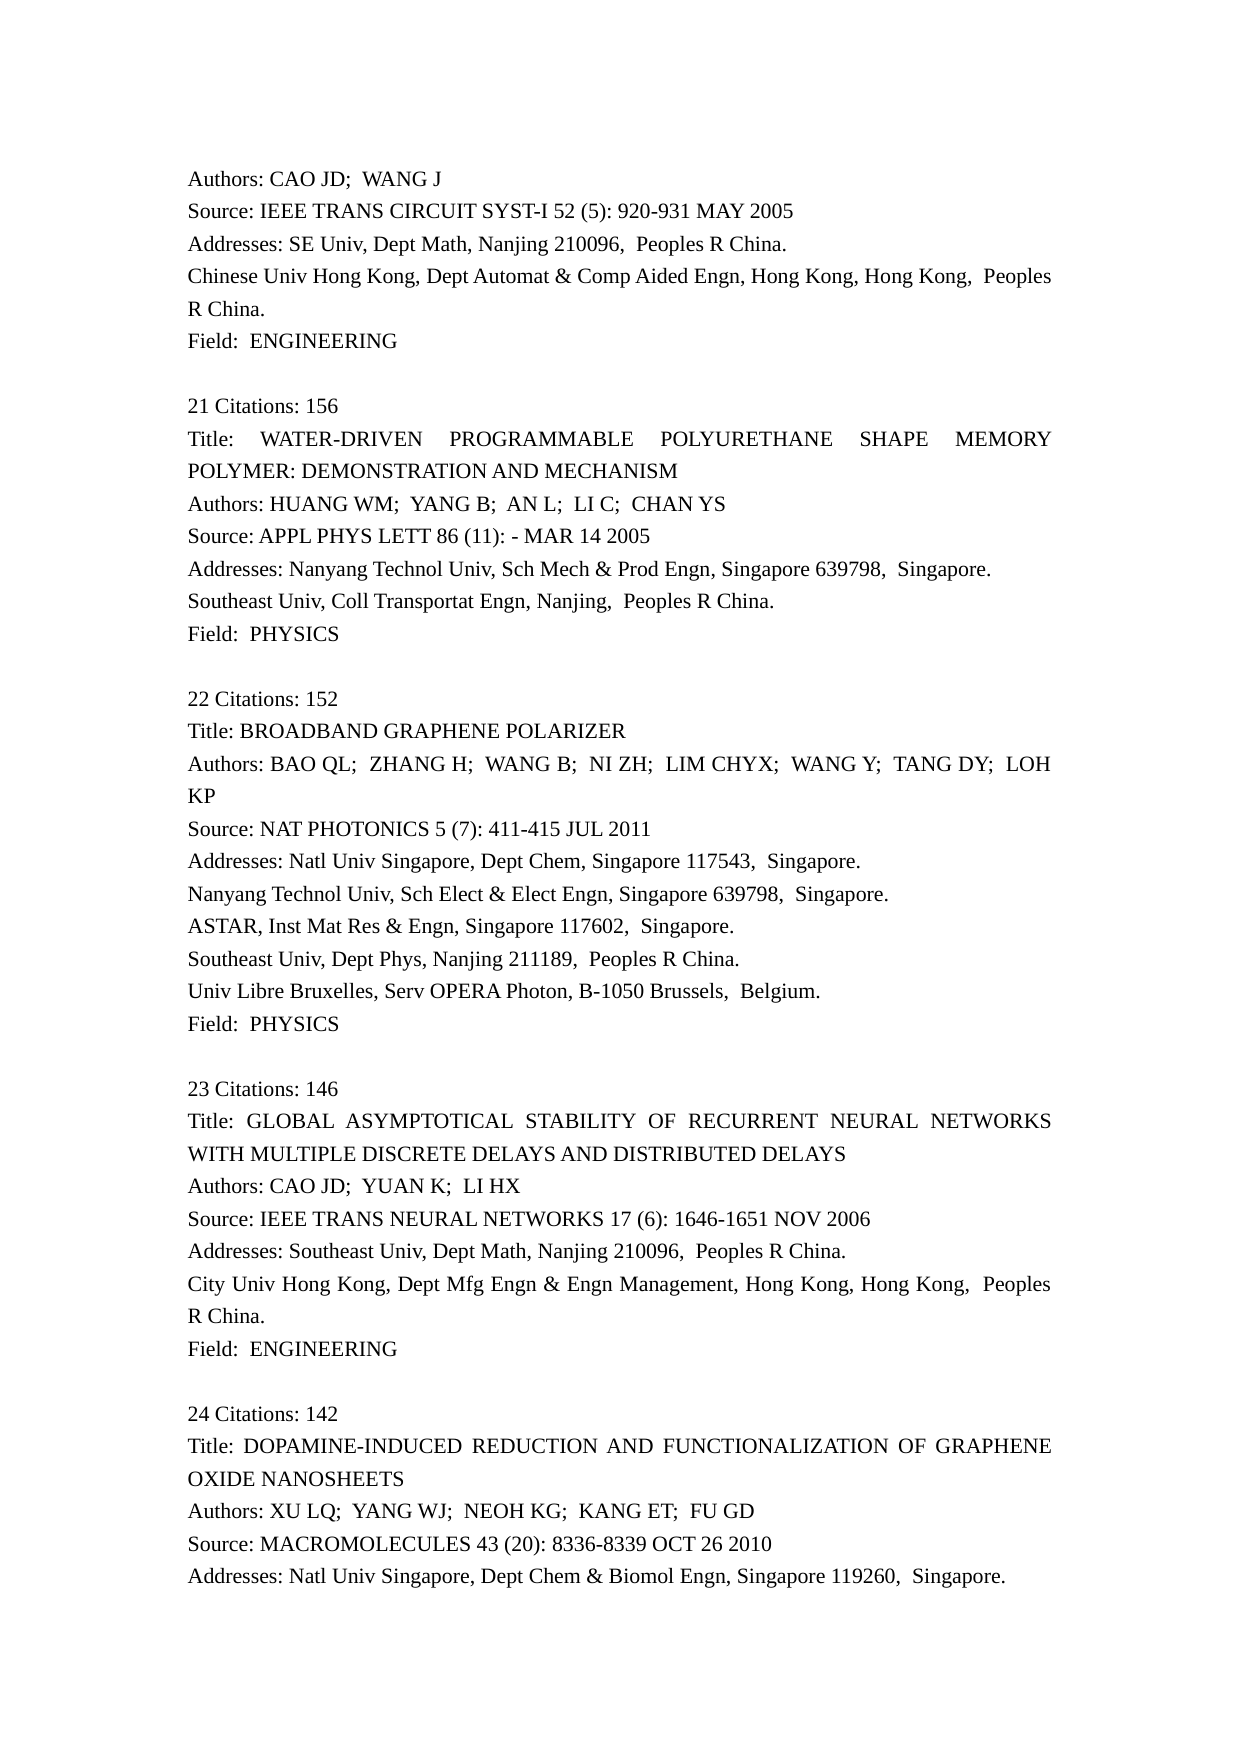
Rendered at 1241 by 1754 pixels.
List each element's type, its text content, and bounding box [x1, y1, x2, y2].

text Title: DOPAMINE-INDUCED REDUCTION AND FUNCTIONALIZATION OF GRAPHENE OXIDE NANOSHEETS [187, 1429, 1053, 1494]
text Addresses: Natl Univ Singapore, Dept Chem & Biomol Engn, Singapore 119260, Singapore. [187, 1559, 1053, 1592]
text Field: PHYSICS [187, 617, 1053, 649]
text Addresses: Southeast Univ, Dept Math, Nanjing 210096, Peoples R China. [187, 1234, 1053, 1267]
text Authors: XU LQ; YANG WJ; NEOH KG; KANG ET; FU GD [187, 1494, 1053, 1527]
text Source: IEEE TRANS CIRCUIT SYST-I 52 (5): 920-931 MAY 2005 [187, 194, 1053, 227]
text Southeast Univ, Coll Transportat Engn, Nanjing, Peoples R China. [187, 584, 1053, 617]
text Source: MACROMOLECULES 43 (20): 8336-8339 OCT 26 2010 [187, 1527, 1053, 1559]
text 22 Citations: 152 [187, 682, 1053, 714]
text Authors: BAO QL; ZHANG H; WANG B; NI ZH; LIM CHYX; WANG Y; TANG DY; LOH KP [187, 747, 1053, 812]
text Source: NAT PHOTONICS 5 (7): 411-415 JUL 2011 [187, 812, 1053, 844]
text Title: GLOBAL ASYMPTOTICAL STABILITY OF RECURRENT NEURAL NETWORKS WITH MULTIPLE DISCRETE DELAYS AND DISTRIBUTED DELAYS [187, 1104, 1053, 1169]
text Source: IEEE TRANS NEURAL NETWORKS 17 (6): 1646-1651 NOV 2006 [187, 1202, 1053, 1234]
text Nanyang Technol Univ, Sch Elect & Elect Engn, Singapore 639798, Singapore. [187, 877, 1053, 909]
text Source: APPL PHYS LETT 86 (11): - MAR 14 2005 [187, 519, 1053, 552]
text Authors: CAO JD; YUAN K; LI HX [187, 1169, 1053, 1202]
text ASTAR, Inst Mat Res & Engn, Singapore 117602, Singapore. [187, 909, 1053, 942]
text Title: BROADBAND GRAPHENE POLARIZER [187, 714, 1053, 747]
text Field: ENGINEERING [187, 324, 1053, 357]
text 24 Citations: 142 [187, 1397, 1053, 1429]
text Southeast Univ, Dept Phys, Nanjing 211189, Peoples R China. [187, 942, 1053, 974]
text Addresses: SE Univ, Dept Math, Nanjing 210096, Peoples R China. [187, 227, 1053, 259]
text Univ Libre Bruxelles, Serv OPERA Photon, B-1050 Brussels, Belgium. [187, 974, 1053, 1007]
text Field: ENGINEERING [187, 1332, 1053, 1364]
text Field: PHYSICS [187, 1007, 1053, 1039]
text Authors: HUANG WM; YANG B; AN L; LI C; CHAN YS [187, 487, 1053, 519]
text Title: WATER-DRIVEN PROGRAMMABLE POLYURETHANE SHAPE MEMORY POLYMER: DEMONSTRATION AND MECHANISM [187, 422, 1053, 487]
text Authors: CAO JD; WANG J [187, 162, 1053, 194]
text Addresses: Nanyang Technol Univ, Sch Mech & Prod Engn, Singapore 639798, Singapore. [187, 552, 1053, 584]
text 21 Citations: 156 [187, 389, 1053, 422]
text Chinese Univ Hong Kong, Dept Automat & Comp Aided Engn, Hong Kong, Hong Kong, Peoples R China. [187, 259, 1053, 324]
text 23 Citations: 146 [187, 1072, 1053, 1104]
text Addresses: Natl Univ Singapore, Dept Chem, Singapore 117543, Singapore. [187, 844, 1053, 877]
text City Univ Hong Kong, Dept Mfg Engn & Engn Management, Hong Kong, Hong Kong, Peoples R China. [187, 1267, 1053, 1332]
